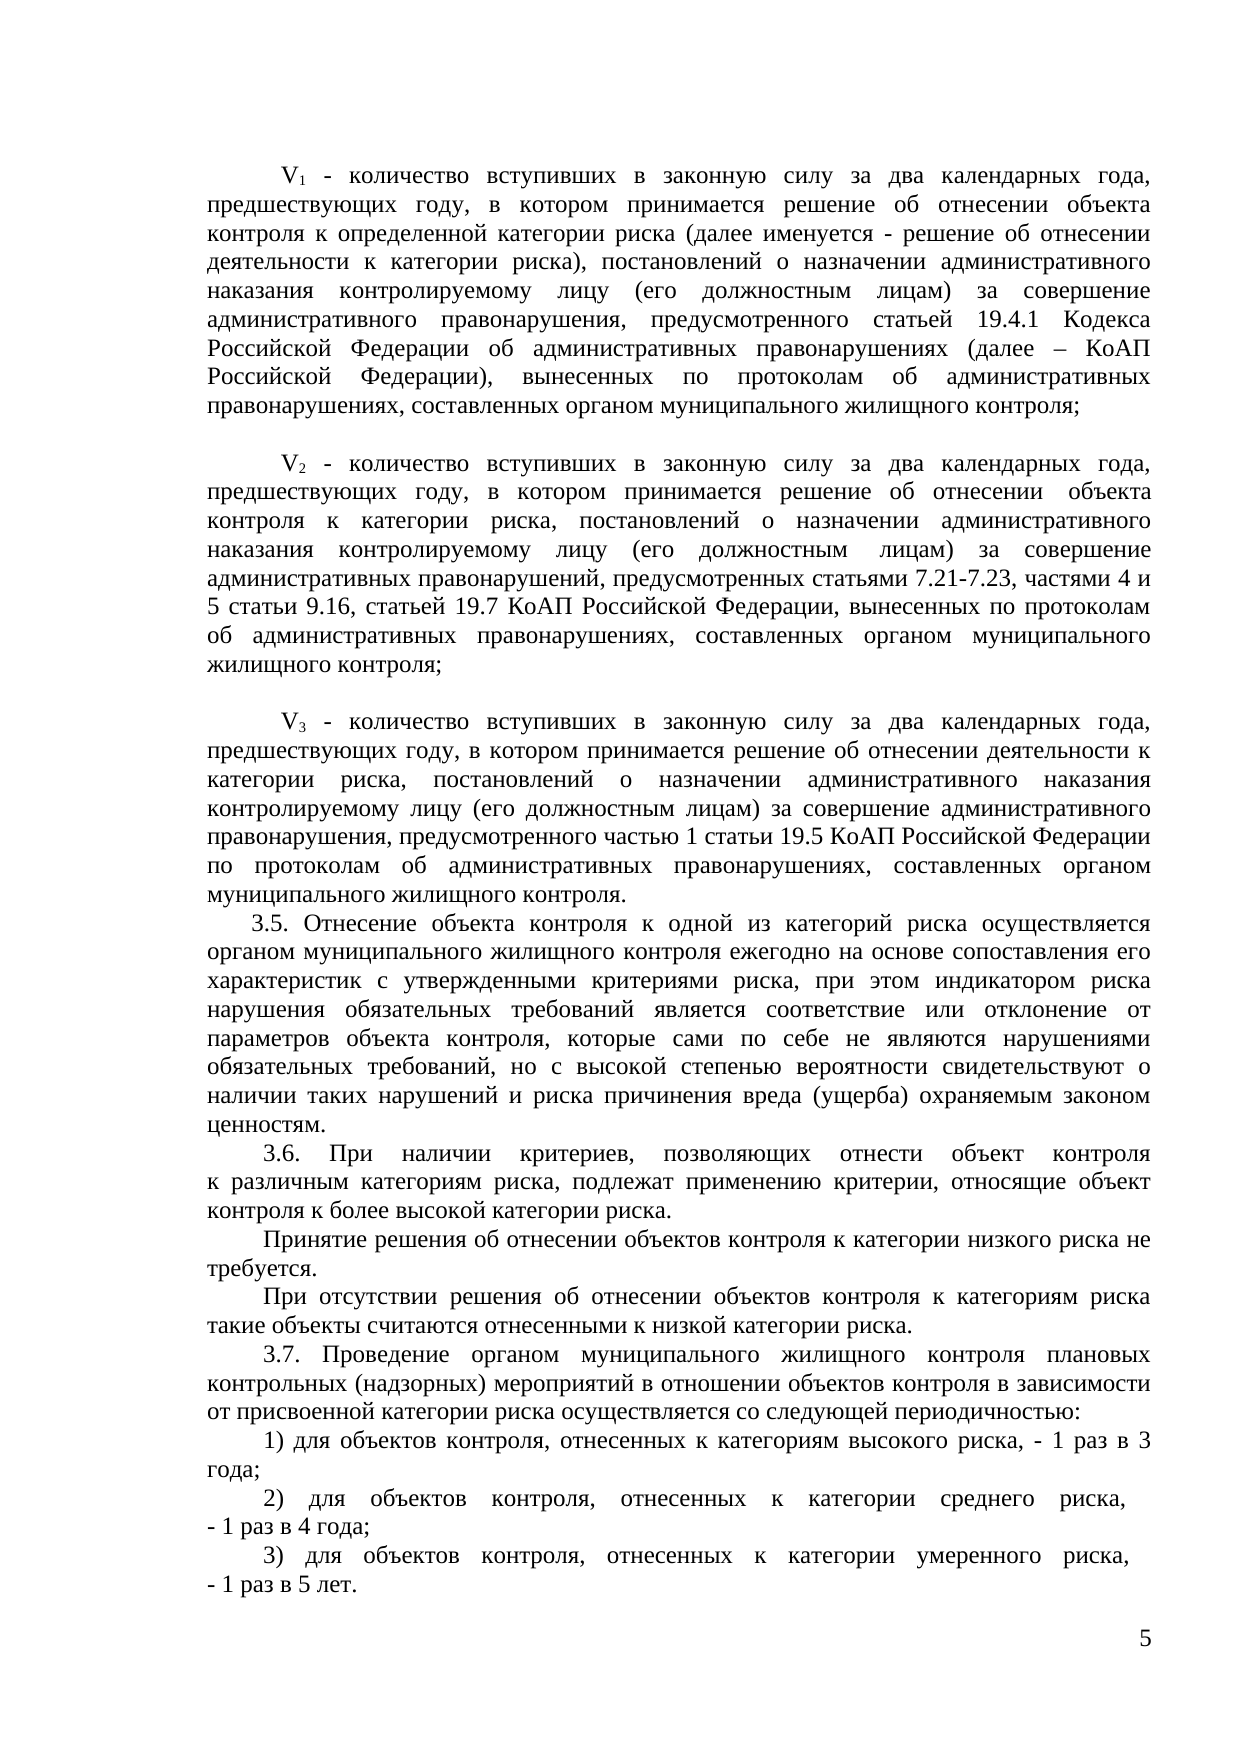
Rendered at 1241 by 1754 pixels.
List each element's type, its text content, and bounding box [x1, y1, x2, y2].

text При отсутствии решения об отнесении объектов контроля к категориям риска такие объекты считаются отнесенными к низкой категории риска. [207, 1281, 1152, 1339]
text V3 - количество вступивших в законную силу за два календарных года, предшествующих году, в котором принимается решение об отнесении деятельности к категории риска, постановлений о назначении административного наказания контролируемому лицу (его должностным лицам) за совершение административного правонарушения, предусмотренного частью 1 статьи 19.5 КоАП Российской Федерации по протоколам об административных правонарушениях, составленных органом муниципального жилищного контроля. [207, 706, 1152, 908]
text V1 - количество вступивших в законную силу за два календарных года, предшествующих году, в котором принимается решение об отнесении объекта контроля к определенной категории риска (далее именуется - решение об отнесении деятельности к категории риска), постановлений о назначении административного наказания контролируемому лицу (его должностным лицам) за совершение административного правонарушения, предусмотренного статьей 19.4.1 Кодекса Российской Федерации об административных правонарушениях (далее – КоАП Российской Федерации), вынесенных по протоколам об административных правонарушениях, составленных органом муниципального жилищного контроля; [207, 160, 1152, 419]
text 3) для объектов контроля, отнесенных к категории умеренного риска, - 1 раз в 5 лет. [207, 1540, 1152, 1598]
text 3.6. При наличии критериев, позволяющих отнести объект контроля к различным категориям риска, подлежат применению критерии, относящие объект контроля к более высокой категории риска. [207, 1138, 1152, 1224]
text Принятие решения об отнесении объектов контроля к категории низкого риска не требуется. [207, 1224, 1152, 1281]
text V2 - количество вступивших в законную силу за два календарных года, предшествующих году, в котором принимается решение об отнесении объекта контроля к категории риска, постановлений о назначении административного наказания контролируемому лицу (его должностным лицам) за совершение административных правонарушений, предусмотренных статьями 7.21-7.23, частями 4 и 5 статьи 9.16, статьей 19.7 КоАП Российской Федерации, вынесенных по протоколам об административных правонарушениях, составленных органом муниципального жилищного контроля; [207, 448, 1152, 678]
text 1) для объектов контроля, отнесенных к категориям высокого риска, - 1 раз в 3 года; [207, 1425, 1152, 1483]
text 3.5. Отнесение объекта контроля к одной из категорий риска осуществляется органом муниципального жилищного контроля ежегодно на основе сопоставления его характеристик с утвержденными критериями риска, при этом индикатором риска нарушения обязательных требований является соответствие или отклонение от параметров объекта контроля, которые сами по себе не являются нарушениями обязательных требований, но с высокой степенью вероятности свидетельствуют о наличии таких нарушений и риска причинения вреда (ущерба) охраняемым законом ценностям. [207, 908, 1152, 1138]
text 3.7. Проведение органом муниципального жилищного контроля плановых контрольных (надзорных) мероприятий в отношении объектов контроля в зависимости от присвоенной категории риска осуществляется со следующей периодичностью: [207, 1339, 1152, 1425]
text 2) для объектов контроля, отнесенных к категории среднего риска, - 1 раз в 4 года; [207, 1483, 1152, 1540]
